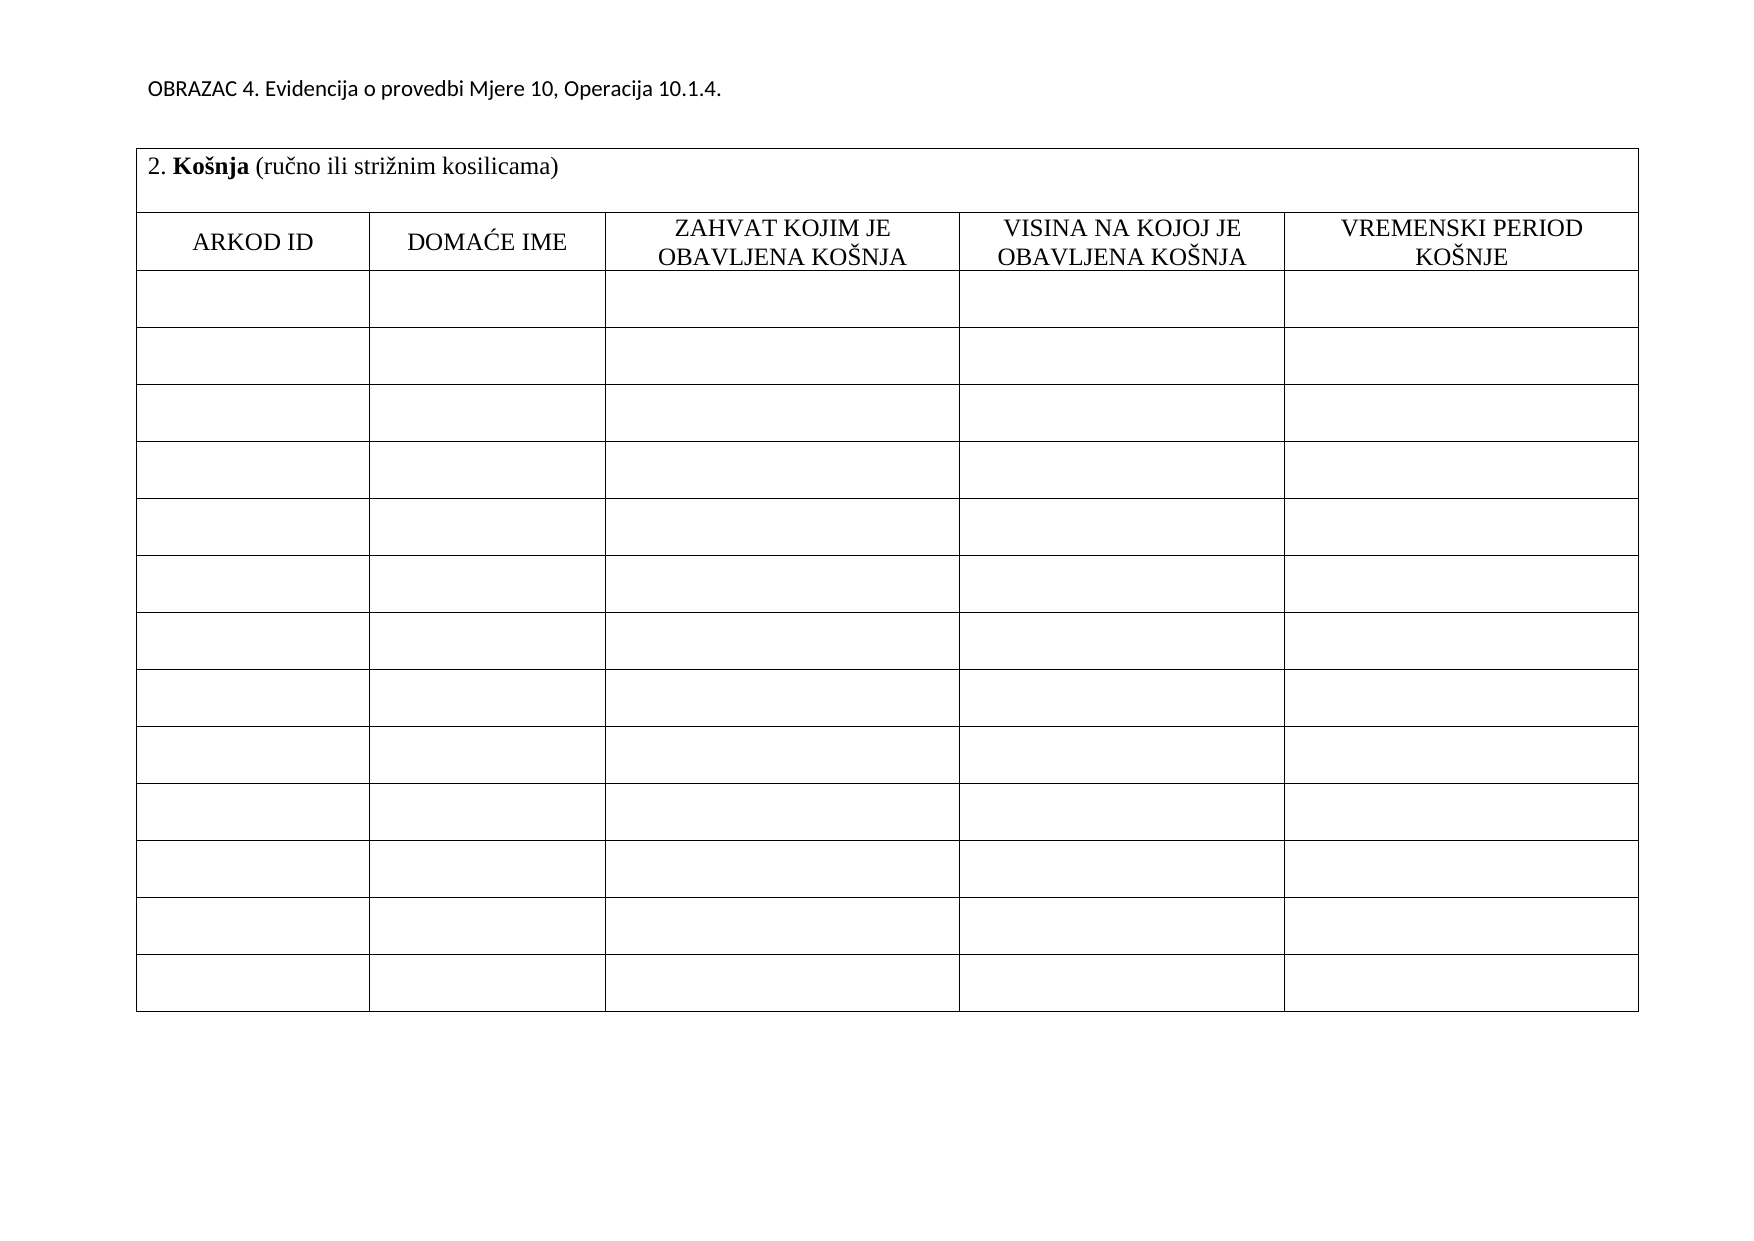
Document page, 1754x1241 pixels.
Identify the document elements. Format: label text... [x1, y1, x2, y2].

table_cell ZAHVAT KOJIM JE OBAVLJENA KOŠNJA [606, 213, 959, 270]
table_cell [606, 442, 959, 498]
table_cell [960, 784, 1284, 840]
table_cell [370, 499, 605, 555]
table_cell [606, 670, 959, 726]
table_cell VREMENSKI PERIOD KOŠNJE [1285, 213, 1638, 270]
table_cell [137, 556, 369, 612]
table_cell [137, 385, 369, 441]
table_cell [960, 556, 1284, 612]
table_cell [370, 613, 605, 669]
table_cell [370, 385, 605, 441]
table_cell [370, 670, 605, 726]
table_cell [960, 385, 1284, 441]
table_cell [370, 442, 605, 498]
table_cell [137, 727, 369, 783]
table_cell [1285, 955, 1638, 1011]
table_cell VISINA NA KOJOJ JE OBAVLJENA KOŠNJA [960, 213, 1284, 270]
table_cell ARKOD ID [137, 213, 369, 270]
table_cell [606, 328, 959, 384]
table_cell [960, 442, 1284, 498]
table_cell [1285, 670, 1638, 726]
table_cell [137, 613, 369, 669]
table_cell [960, 613, 1284, 669]
table_cell [606, 898, 959, 954]
table_cell [137, 499, 369, 555]
table_cell [606, 499, 959, 555]
table_cell [960, 841, 1284, 897]
table_cell [960, 727, 1284, 783]
table_cell [370, 955, 605, 1011]
table_cell [1285, 784, 1638, 840]
table_cell [370, 841, 605, 897]
table_cell [606, 385, 959, 441]
table_cell [137, 328, 369, 384]
table_cell [137, 670, 369, 726]
table_cell [960, 670, 1284, 726]
table_cell [1285, 499, 1638, 555]
table_cell [960, 898, 1284, 954]
table_cell [137, 955, 369, 1011]
table_cell [137, 841, 369, 897]
table_cell [370, 556, 605, 612]
table_cell [1285, 385, 1638, 441]
table_cell [137, 784, 369, 840]
table_cell [1285, 898, 1638, 954]
table_cell [606, 841, 959, 897]
table_cell [370, 328, 605, 384]
table_cell [370, 898, 605, 954]
table_cell [606, 784, 959, 840]
table_cell [1285, 727, 1638, 783]
table_cell [960, 955, 1284, 1011]
table_cell [606, 955, 959, 1011]
table_cell [1285, 328, 1638, 384]
table_cell [137, 271, 369, 327]
table_cell [606, 613, 959, 669]
table_cell [1285, 271, 1638, 327]
table_cell [370, 727, 605, 783]
table_cell [960, 271, 1284, 327]
table_cell [370, 271, 605, 327]
table_cell [606, 556, 959, 612]
table_cell [960, 328, 1284, 384]
table_cell [606, 271, 959, 327]
table_cell [1285, 841, 1638, 897]
table_cell [960, 499, 1284, 555]
table_cell [1285, 442, 1638, 498]
table_cell [1285, 613, 1638, 669]
table_cell [137, 898, 369, 954]
table_cell [370, 784, 605, 840]
table_cell [606, 727, 959, 783]
table_header 2. Košnja (ručno ili strižnim kosilicama) [137, 149, 1638, 212]
table_cell DOMAĆE IME [370, 213, 605, 270]
table_cell [1285, 556, 1638, 612]
table_cell [137, 442, 369, 498]
